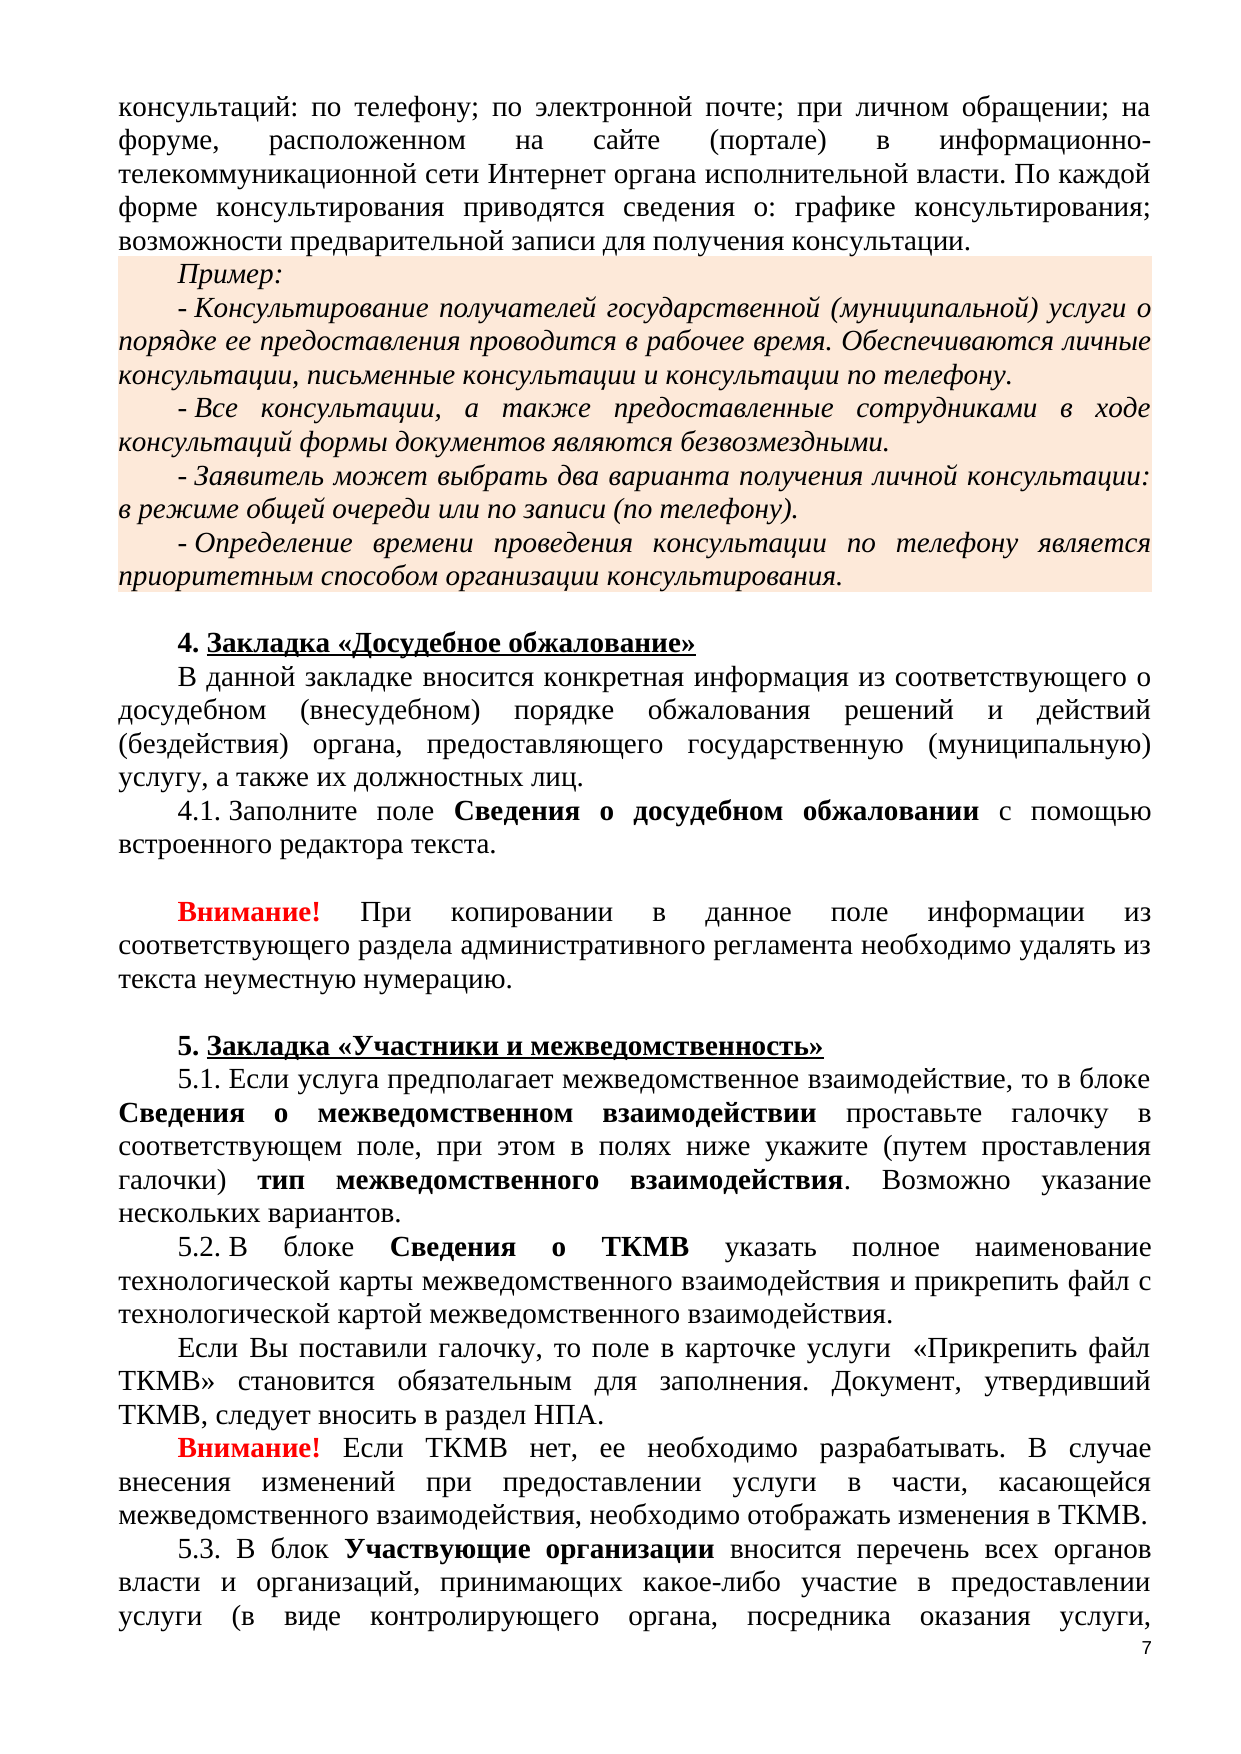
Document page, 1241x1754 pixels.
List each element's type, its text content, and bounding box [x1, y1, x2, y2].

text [118, 89, 1152, 256]
text В данной закладке вносится конкретная информация из соответствующего о досудебном (внесудебном) порядке обжалования решений и действий (бездействия) органа, предоставляющего государственную (муниципальную) услугу, а также их должностных лиц. [118, 659, 1152, 793]
text Внимание! При копировании в данное поле информации из соответствующего раздела административного регламента необходимо удалять из текста неуместную нумерацию. [118, 894, 1152, 994]
text Если Вы поставили галочку, то поле в карточке услуги «Прикрепить файл ТКМВ» становится обязательным для заполнения. Документ, утвердивший ТКМВ, следует вносить в раздел НПА. [118, 1330, 1152, 1430]
text Пример: [118, 256, 1152, 290]
text Внимание! Если ТКМВ нет, ее необходимо разрабатывать. В случае внесения изменений при предоставлении услуги в части, касающейся межведомственного взаимодействия, необходимо отображать изменения в ТКМВ. [118, 1430, 1152, 1531]
text 5.2. В блоке Сведения о ТКМВ указать полное наименование технологической карты межведомственного взаимодействия и прикрепить файл с технологической картой межведомственного взаимодействия. [118, 1229, 1152, 1330]
text - Заявитель может выбрать два варианта получения личной консультации: в режиме общей очереди или по записи (по телефону). [118, 458, 1152, 525]
text - Консультирование получателей государственной (муниципальной) услуги о порядке ее предоставления проводится в рабочее время. Обеспечиваются личные консультации, письменные консультации и консультации по телефону. [118, 290, 1152, 391]
text - Определение времени проведения консультации по телефону является приоритетным способом организации консультирования. [118, 525, 1152, 592]
text 5.1. Если услуга предполагает межведомственное взаимодействие, то в блоке Сведения о межведомственном взаимодействии проставьте галочку в соответствующем поле, при этом в полях ниже укажите (путем проставления галочки) тип межведомственного взаимодействия. Возможно указание нескольких вариантов. [118, 1061, 1152, 1229]
text - Все консультации, а также предоставленные сотрудниками в ходе консультаций формы документов являются безвозмездными. [118, 391, 1152, 458]
text 4.1. Заполните поле Сведения о досудебном обжаловании с помощью встроенного редактора текста. [118, 793, 1152, 860]
text 5. Закладка «Участники и межведомственность» [118, 1028, 1152, 1061]
text 4. Закладка «Досудебное обжалование» [118, 625, 1152, 659]
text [118, 1531, 1152, 1632]
